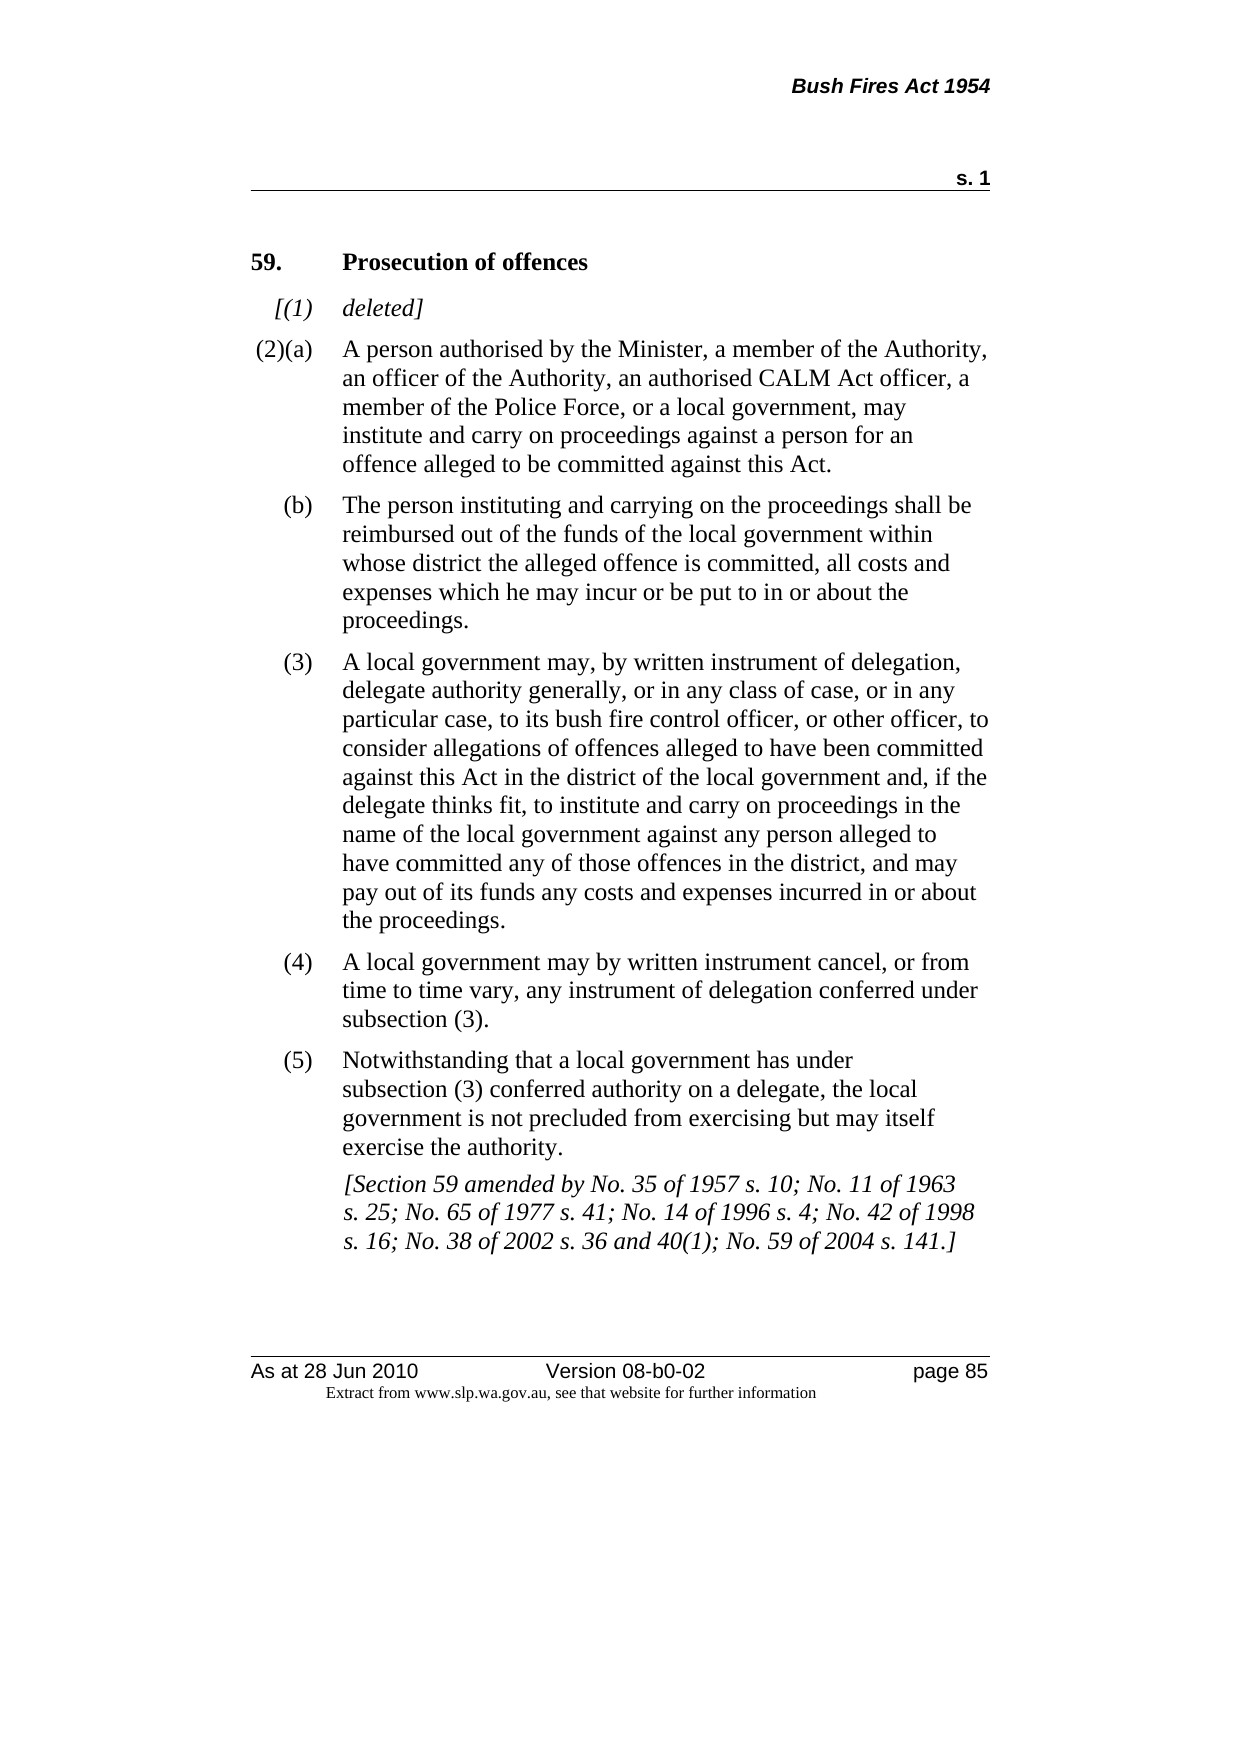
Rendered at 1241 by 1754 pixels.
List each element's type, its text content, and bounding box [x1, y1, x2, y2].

text (3) A local government may, by written instrument of delegation, delegate authority generally, or in any class of case, or in any particular case, to its bush fire control officer, or other officer, to consider allegations of offences alleged to have been committed against this Act in the district of the local government and, if the delegate thinks fit, to institute and carry on proceedings in the name of the local government against any person alleged to have committed any of those offences in the district, and may pay out of its funds any costs and expenses incurred in or about the proceedings. [251, 647, 990, 934]
text [Section 59 amended by No. 35 of 1957 s. 10; No. 11 of 1963 s. 25; No. 65 of 1977 s. 41; No. 14 of 1996 s. 4; No. 42 of 1998 s. 16; No. 38 of 2002 s. 36 and 40(1); No. 59 of 2004 s. 141.] [251, 1169, 990, 1255]
text (4) A local government may by written instrument cancel, or from time to time vary, any instrument of delegation conferred under subsection (3). [251, 947, 990, 1033]
text [(1) deleted] [251, 293, 990, 322]
text (2)(a) A person authorised by the Minister, a member of the Authority, an officer of the Authority, an authorised CALM Act officer, a member of the Police Force, or a local government, may institute and carry on proceedings against a person for an offence alleged to be committed against this Act. [251, 334, 990, 478]
text (b) The person instituting and carrying on the proceedings shall be reimbursed out of the funds of the local government within whose district the alleged offence is committed, all costs and expenses which he may incur or be put to in or about the proceedings. [251, 490, 990, 634]
text (5) Notwithstanding that a local government has under subsection (3) conferred authority on a delegate, the local government is not precluded from exercising but may itself exercise the authority. [251, 1045, 990, 1160]
subtitle 59. Prosecution of offences [251, 247, 990, 276]
